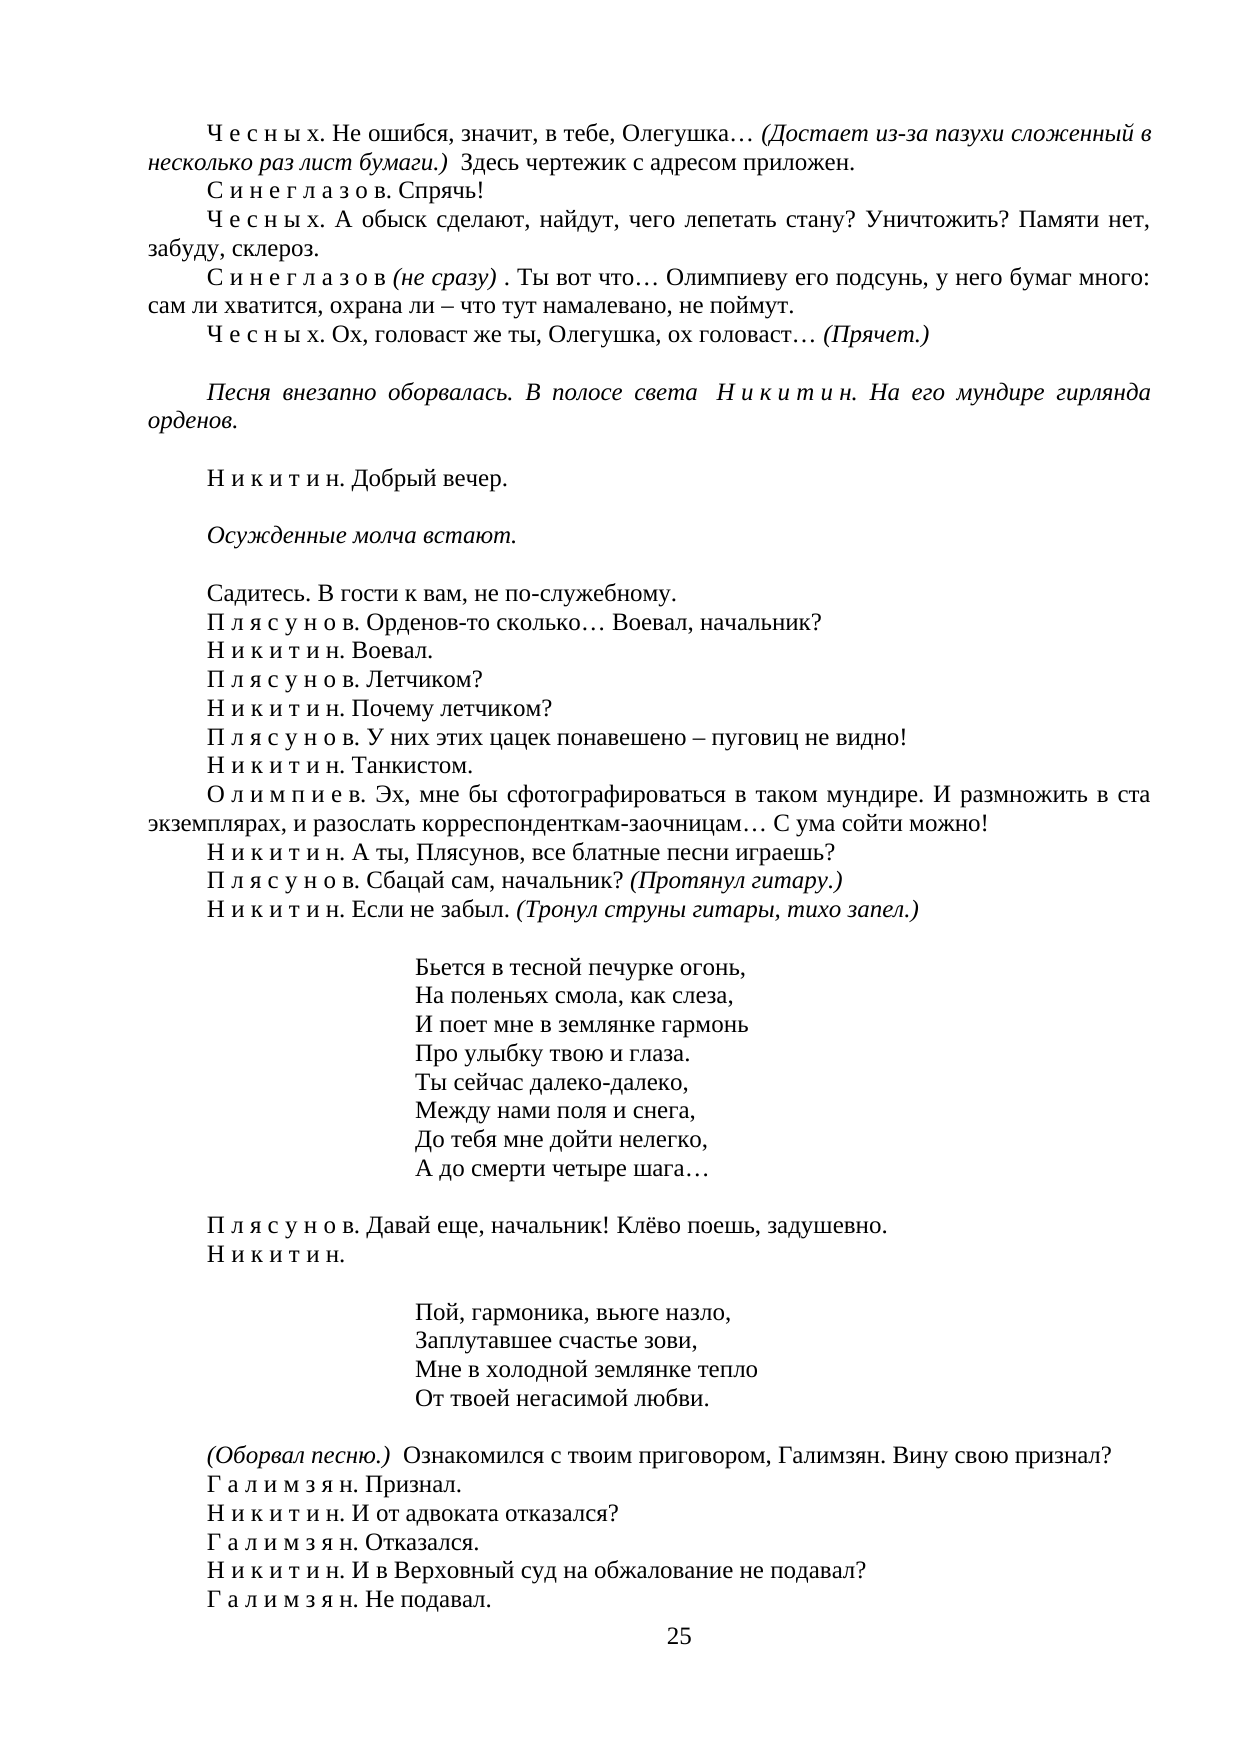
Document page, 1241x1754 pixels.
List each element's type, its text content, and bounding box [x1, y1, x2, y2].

text П л я с у н о в. Сбацай сам, начальник? (Протянул гитару.) [148, 866, 1152, 894]
text Садитесь. В гости к вам, не по-служебному. [148, 578, 1152, 607]
text Ч е с н ы х. Ох, головаст же ты, Олегушка, ох головаст… (Прячет.) [148, 319, 1152, 348]
text П л я с у н о в. Орденов-то сколько… Воевал, начальник? [148, 607, 1152, 636]
text Н и к и т и н. Воевал. [148, 636, 1152, 664]
text Г а л и м з я н. Признал. [148, 1469, 1152, 1498]
text Ты сейчас далеко-далеко, [356, 1067, 1089, 1096]
text Н и к и т и н. Танкистом. [148, 751, 1152, 779]
text Осужденные молча встают. [148, 521, 1152, 549]
text И поет мне в землянке гармонь [356, 1009, 1089, 1038]
text До тебя мне дойти нелегко, [356, 1124, 1089, 1153]
text Ч е с н ы х. А обыск сделают, найдут, чего лепетать стану? Уничтожить? Памяти нет, забуду, склероз. [148, 204, 1152, 262]
text Г а л и м з я н. Отказался. [148, 1527, 1152, 1556]
text От твоей негасимой любви. [356, 1383, 1089, 1412]
text Н и к и т и н. И в Верховный суд на обжалование не подавал? [148, 1556, 1152, 1584]
text П л я с у н о в. У них этих цацек понавешено – пуговиц не видно! [148, 722, 1152, 751]
text Мне в холодной землянке тепло [356, 1354, 1089, 1383]
text Бьется в тесной печурке огонь, [356, 952, 1089, 981]
text Ч е с н ы х. Не ошибся, значит, в тебе, Олегушка… (Достает из-за пазухи сложенный в несколько раз лист бумаги.) Здесь чертежик с адресом приложен. [148, 118, 1152, 176]
text Г а л и м з я н. Не подавал. [148, 1584, 1152, 1613]
text С и н е г л а з о в (не сразу) . Ты вот что… Олимпиеву его подсунь, у него бумаг много: сам ли хватится, охрана ли – что тут намалевано, не поймут. [148, 262, 1152, 319]
text П л я с у н о в. Летчиком? [148, 664, 1152, 693]
text На поленьях смола, как слеза, [356, 981, 1089, 1009]
text Н и к и т и н. Добрый вечер. [148, 463, 1152, 492]
text Песня внезапно оборвалась. В полосе света Н и к и т и н. На его мундире гирлянда орденов. [148, 377, 1152, 434]
text Н и к и т и н. А ты, Плясунов, все блатные песни играешь? [148, 837, 1152, 866]
text О л и м п и е в. Эх, мне бы сфотографироваться в таком мундире. И размножить в ста экземплярах, и разослать корреспонденткам-заочницам… С ума сойти можно! [148, 779, 1152, 837]
text Н и к и т и н. И от адвоката отказался? [148, 1498, 1152, 1527]
text А до смерти четыре шага… [356, 1153, 1089, 1182]
text Н и к и т и н. Почему летчиком? [148, 693, 1152, 722]
text П л я с у н о в. Давай еще, начальник! Клёво поешь, задушевно. [148, 1211, 1152, 1239]
text Н и к и т и н. [148, 1239, 1152, 1268]
text Про улыбку твою и глаза. [356, 1038, 1089, 1067]
text С и н е г л а з о в. Спрячь! [148, 176, 1152, 204]
text Заплутавшее счастье зови, [356, 1326, 1089, 1354]
text (Оборвал песню.) Ознакомился с твоим приговором, Галимзян. Вину свою признал? [148, 1441, 1152, 1469]
text Н и к и т и н. Если не забыл. (Тронул струны гитары, тихо запел.) [148, 894, 1152, 923]
text Между нами поля и снега, [356, 1096, 1089, 1124]
text Пой, гармоника, вьюге назло, [356, 1297, 1089, 1326]
